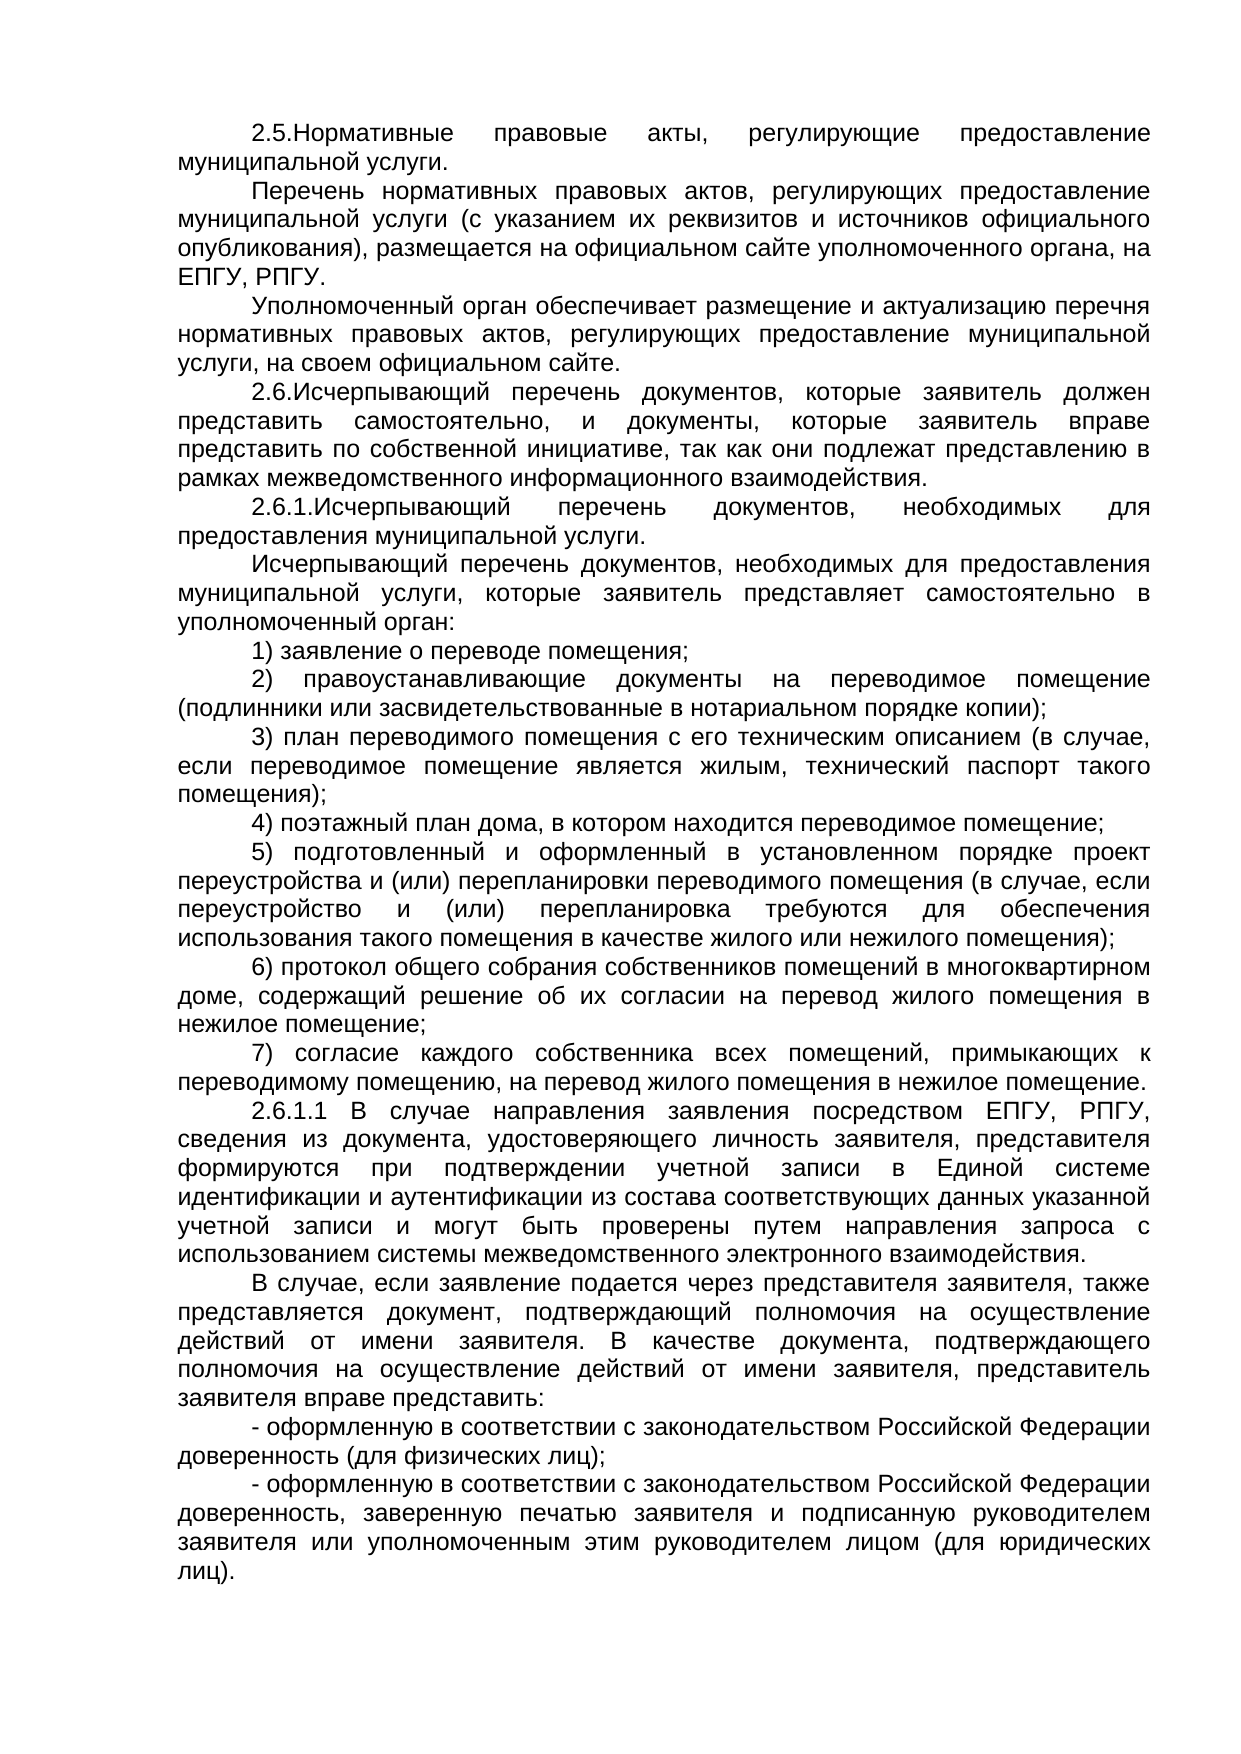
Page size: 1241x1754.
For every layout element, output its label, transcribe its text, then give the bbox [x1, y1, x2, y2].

text 6) протокол общего собрания собственников помещений в многоквартирном доме, содержащий решение об их согласии на перевод жилого помещения в нежилое помещение; [177, 952, 1152, 1038]
text В случае, если заявление подается через представителя заявителя, также представляется документ, подтверждающий полномочия на осуществление действий от имени заявителя. В качестве документа, подтверждающего полномочия на осуществление действий от имени заявителя, представитель заявителя вправе представить: [177, 1268, 1152, 1412]
text 7) согласие каждого собственника всех помещений, примыкающих к переводимому помещению, на перевод жилого помещения в нежилое помещение. [177, 1038, 1152, 1096]
text - оформленную в соответствии с законодательством Российской Федерации доверенность, заверенную печатью заявителя и подписанную руководителем заявителя или уполномоченным этим руководителем лицом (для юридических лиц). [177, 1469, 1152, 1584]
text Исчерпывающий перечень документов, необходимых для предоставления муниципальной услуги, которые заявитель представляет самостоятельно в уполномоченный орган: [177, 549, 1152, 636]
text Уполномоченный орган обеспечивает размещение и актуализацию перечня нормативных правовых актов, регулирующих предоставление муниципальной услуги, на своем официальном сайте. [177, 291, 1152, 377]
text 2.5.Нормативные правовые акты, регулирующие предоставление муниципальной услуги. [177, 118, 1152, 176]
text 5) подготовленный и оформленный в установленном порядке проект переустройства и (или) перепланировки переводимого помещения (в случае, если переустройство и (или) перепланировка требуются для обеспечения использования такого помещения в качестве жилого или нежилого помещения); [177, 837, 1152, 952]
text 1) заявление о переводе помещения; [177, 636, 1152, 664]
text 2.6.1.Исчерпывающий перечень документов, необходимых для предоставления муниципальной услуги. [177, 492, 1152, 549]
text 4) поэтажный план дома, в котором находится переводимое помещение; [177, 808, 1152, 837]
text Перечень нормативных правовых актов, регулирующих предоставление муниципальной услуги (с указанием их реквизитов и источников официального опубликования), размещается на официальном сайте уполномоченного органа, на ЕПГУ, РПГУ. [177, 176, 1152, 291]
text 3) план переводимого помещения с его техническим описанием (в случае, если переводимое помещение является жилым, технический паспорт такого помещения); [177, 722, 1152, 808]
text 2.6.Исчерпывающий перечень документов, которые заявитель должен представить самостоятельно, и документы, которые заявитель вправе представить по собственной инициативе, так как они подлежат представлению в рамках межведомственного информационного взаимодействия. [177, 377, 1152, 492]
text - оформленную в соответствии с законодательством Российской Федерации доверенность (для физических лиц); [177, 1412, 1152, 1469]
text 2.6.1.1 В случае направления заявления посредством ЕПГУ, РПГУ, сведения из документа, удостоверяющего личность заявителя, представителя формируются при подтверждении учетной записи в Единой системе идентификации и аутентификации из состава соответствующих данных указанной учетной записи и могут быть проверены путем направления запроса с использованием системы межведомственного электронного взаимодействия. [177, 1096, 1152, 1268]
text 2) правоустанавливающие документы на переводимое помещение (подлинники или засвидетельствованные в нотариальном порядке копии); [177, 664, 1152, 722]
